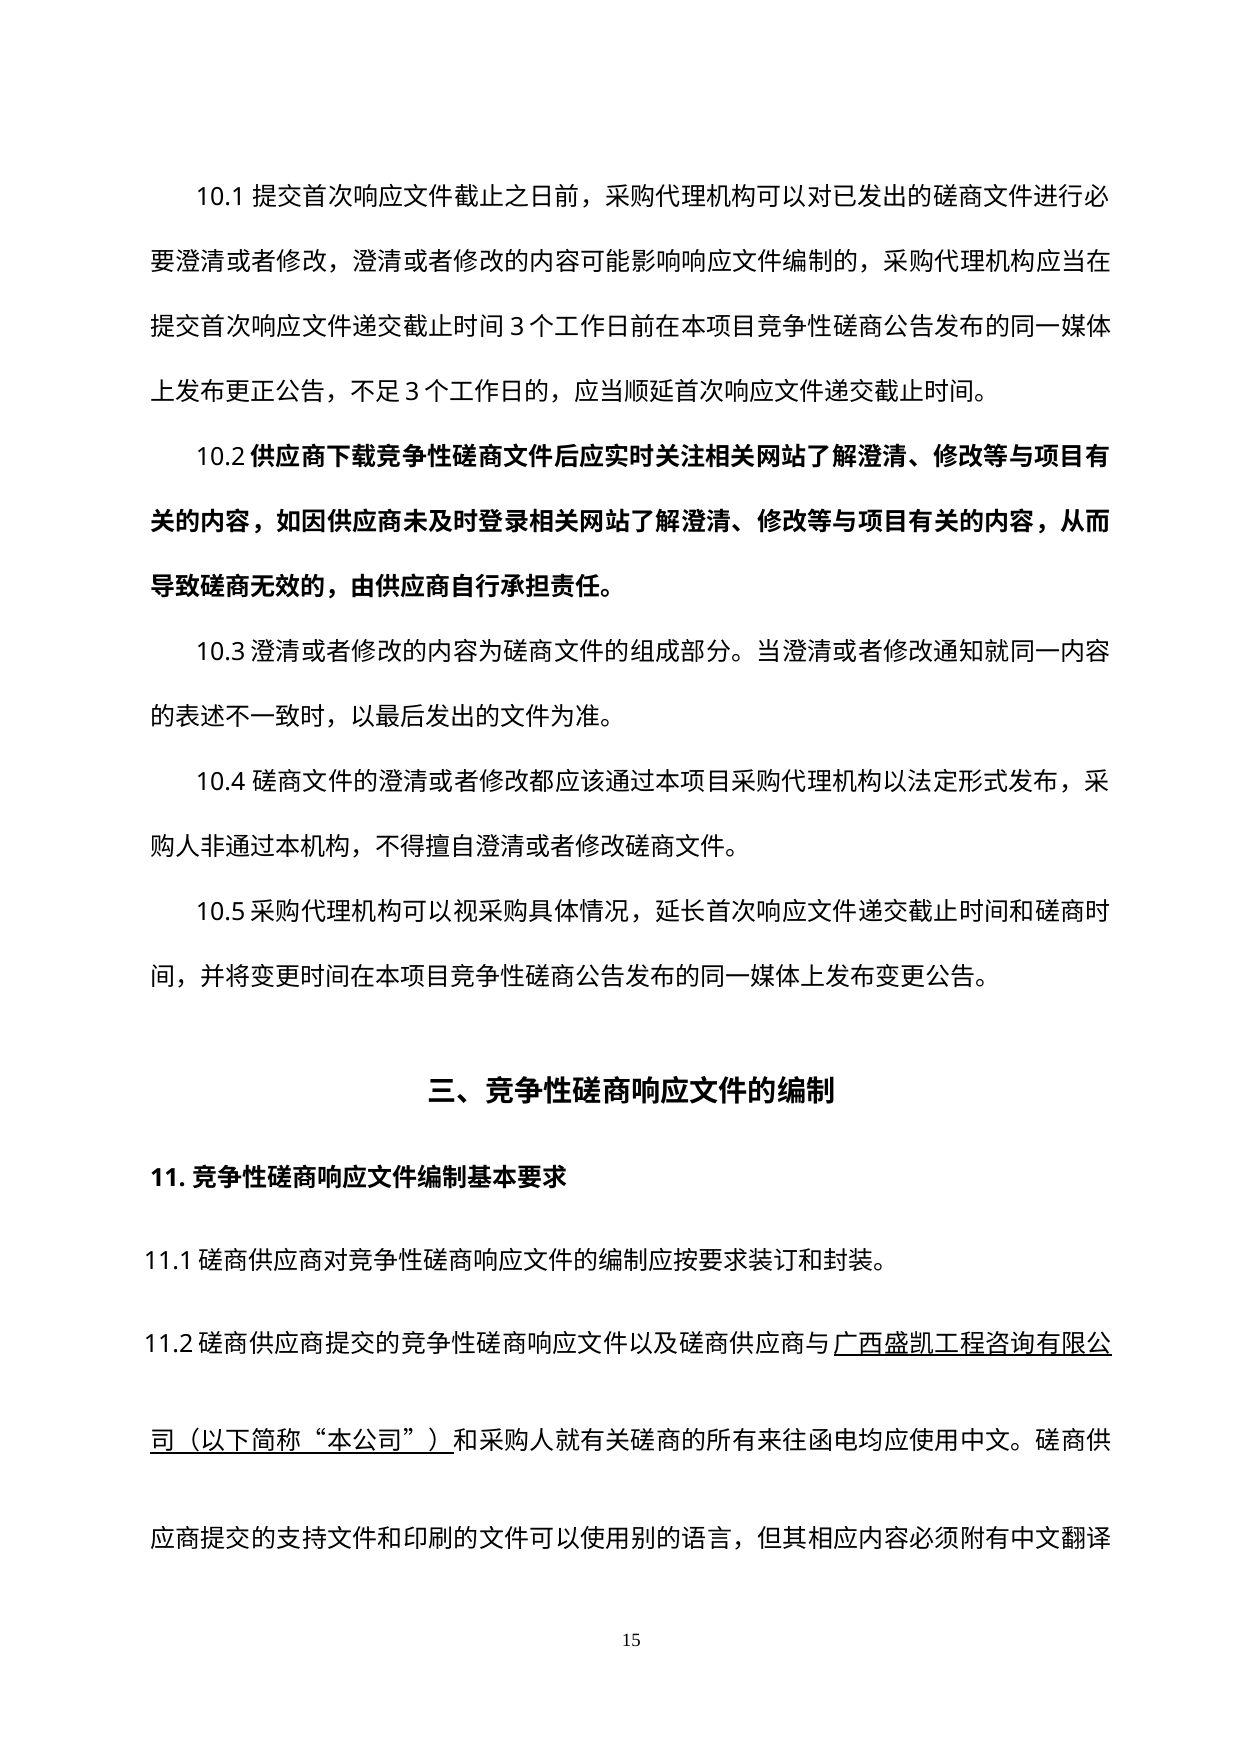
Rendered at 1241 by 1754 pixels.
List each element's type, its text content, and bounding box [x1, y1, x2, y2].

text 三、竞争性磋商响应文件的编制 [150, 1056, 1112, 1121]
text 10.1 提交首次响应文件截止之日前，采购代理机构可以对已发出的磋商文件进行必要澄清或者修改，澄清或者修改的内容可能影响响应文件编制的，采购代理机构应当在提交首次响应文件递交截止时间3个工作日前在本项目竞争性磋商公告发布的同一媒体上发布更正公告，不足3个工作日的，应当顺延首次响应文件递交截止时间。 [150, 162, 1112, 422]
text 10.3澄清或者修改的内容为磋商文件的组成部分。当澄清或者修改通知就同一内容的表述不一致时，以最后发出的文件为准。 [150, 617, 1112, 747]
text 10.2供应商下载竞争性磋商文件后应实时关注相关网站了解澄清、修改等与项目有关的内容，如因供应商未及时登录相关网站了解澄清、修改等与项目有关的内容，从而导致磋商无效的，由供应商自行承担责任。 [150, 422, 1112, 617]
text 10.5采购代理机构可以视采购具体情况，延长首次响应文件递交截止时间和磋商时间，并将变更时间在本项目竞争性磋商公告发布的同一媒体上发布变更公告。 [150, 877, 1112, 1007]
text 11.1磋商供应商对竞争性磋商响应文件的编制应按要求装订和封装。 [144, 1226, 1112, 1291]
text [144, 1309, 1112, 1569]
text 11. 竞争性磋商响应文件编制基本要求 [150, 1143, 1112, 1208]
text 10.4 磋商文件的澄清或者修改都应该通过本项目采购代理机构以法定形式发布，采购人非通过本机构，不得擅自澄清或者修改磋商文件。 [150, 747, 1112, 877]
